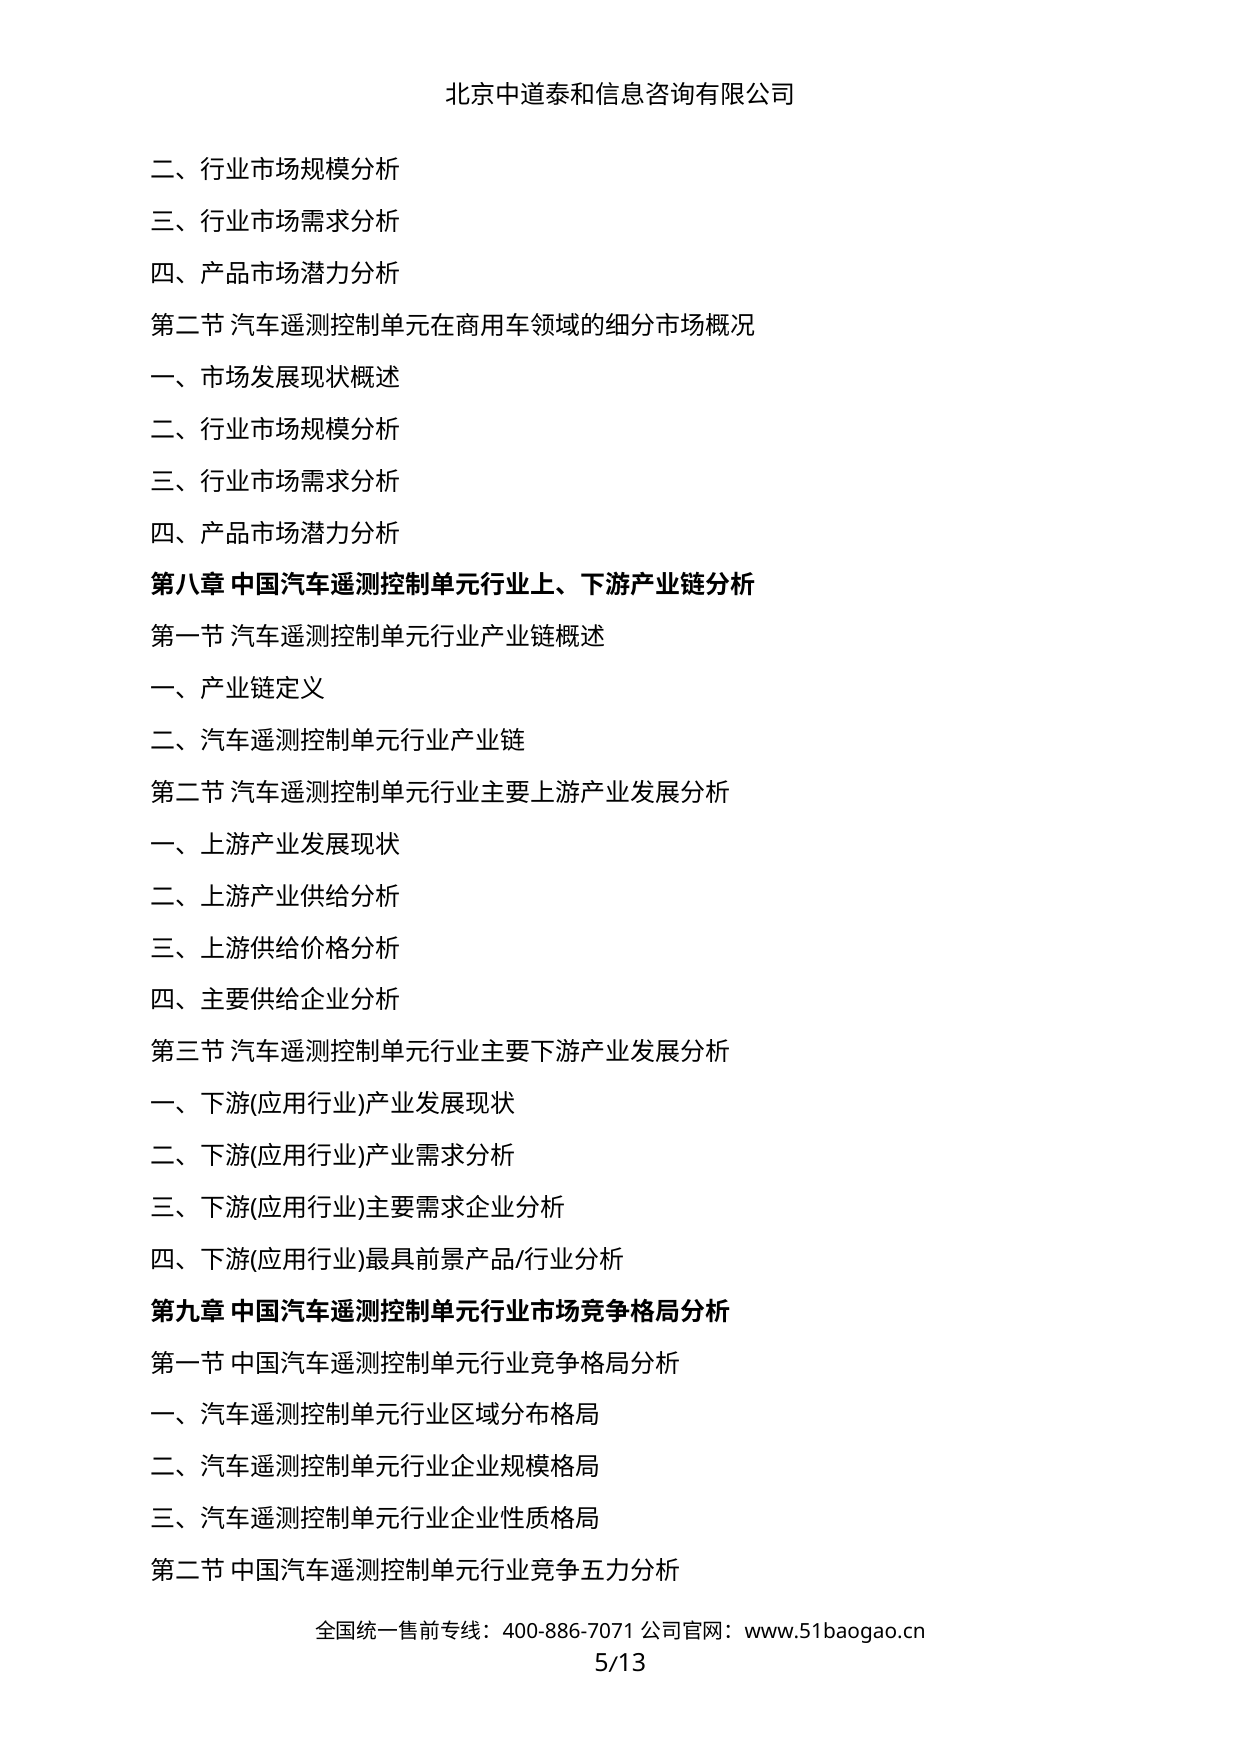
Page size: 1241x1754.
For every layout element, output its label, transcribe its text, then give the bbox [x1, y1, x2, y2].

text 第九章 中国汽车遥测控制单元行业市场竞争格局分析 [150, 1291, 1090, 1327]
text 三、行业市场需求分析 [150, 202, 1090, 238]
text 第二节 汽车遥测控制单元在商用车领域的细分市场概况 [150, 306, 1090, 342]
text 二、行业市场规模分析 [150, 150, 1090, 186]
text 第二节 汽车遥测控制单元行业主要上游产业发展分析 [150, 772, 1090, 809]
text 第一节 汽车遥测控制单元行业产业链概述 [150, 617, 1090, 653]
text 第八章 中国汽车遥测控制单元行业上、下游产业链分析 [150, 565, 1090, 601]
text 二、汽车遥测控制单元行业产业链 [150, 721, 1090, 757]
text 一、汽车遥测控制单元行业区域分布格局 [150, 1395, 1090, 1431]
text 第一节 中国汽车遥测控制单元行业竞争格局分析 [150, 1343, 1090, 1379]
text 三、上游供给价格分析 [150, 928, 1090, 964]
text 四、产品市场潜力分析 [150, 513, 1090, 549]
text 二、上游产业供给分析 [150, 876, 1090, 912]
text 三、汽车遥测控制单元行业企业性质格局 [150, 1499, 1090, 1535]
text 二、行业市场规模分析 [150, 409, 1090, 446]
text 一、下游(应用行业)产业发展现状 [150, 1084, 1090, 1120]
text 二、汽车遥测控制单元行业企业规模格局 [150, 1447, 1090, 1483]
text 四、下游(应用行业)最具前景产品/行业分析 [150, 1239, 1090, 1276]
text 三、行业市场需求分析 [150, 461, 1090, 497]
text 一、上游产业发展现状 [150, 824, 1090, 861]
text 第三节 汽车遥测控制单元行业主要下游产业发展分析 [150, 1032, 1090, 1068]
text 三、下游(应用行业)主要需求企业分析 [150, 1187, 1090, 1224]
text 二、下游(应用行业)产业需求分析 [150, 1136, 1090, 1172]
text 一、市场发展现状概述 [150, 357, 1090, 394]
text 一、产业链定义 [150, 669, 1090, 705]
text 第二节 中国汽车遥测控制单元行业竞争五力分析 [150, 1551, 1090, 1587]
text 四、产品市场潜力分析 [150, 254, 1090, 290]
text 四、主要供给企业分析 [150, 980, 1090, 1016]
